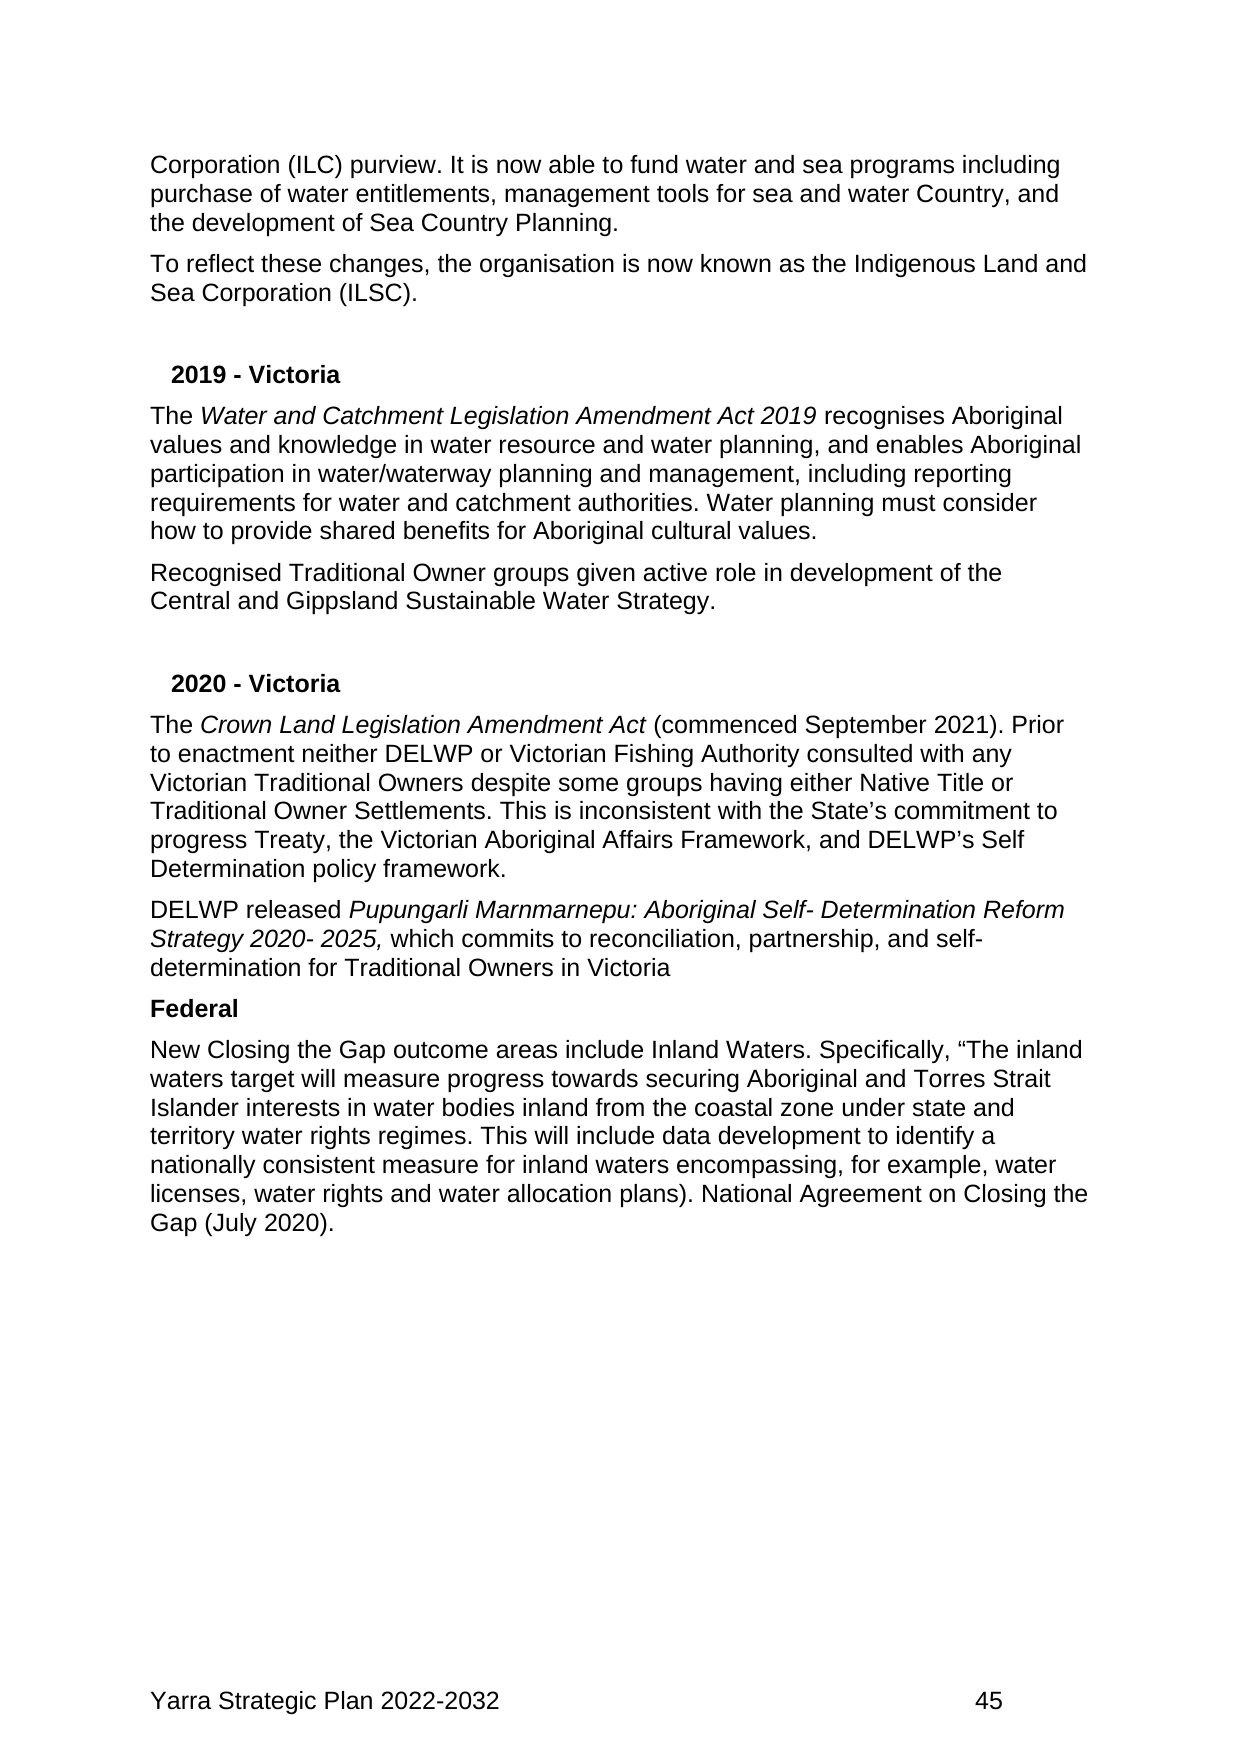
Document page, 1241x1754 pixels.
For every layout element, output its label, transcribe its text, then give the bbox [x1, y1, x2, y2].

text The Water and Catchment Legislation Amendment Act 2019 recognises Aboriginal values and knowledge in water resource and water planning, and enables Aboriginal participation in water/waterway planning and management, including reporting requirements for water and catchment authorities. Water planning must consider how to provide shared benefits for Aboriginal cultural values. [150, 401, 1090, 545]
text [150, 150, 1090, 236]
text The Crown Land Legislation Amendment Act (commenced September 2021). Prior to enactment neither DELWP or Victorian Fishing Authority consulted with any Victorian Traditional Owners despite some groups having either Native Title or Traditional Owner Settlements. This is inconsistent with the State’s commitment to progress Treaty, the Victorian Aboriginal Affairs Framework, and DELWP’s Self Determination policy framework. [150, 710, 1090, 882]
text 2019 - Victoria [150, 360, 1090, 389]
text DELWP released Pupungarli Marnmarnepu: Aboriginal Self- Determination Reform Strategy 2020- 2025, which commits to reconciliation, partnership, and self-determination for Traditional Owners in Victoria [150, 895, 1090, 981]
text To reflect these changes, the organisation is now known as the Indigenous Land and Sea Corporation (ILSC). [150, 249, 1090, 306]
text Recognised Traditional Owner groups given active role in development of the Central and Gippsland Sustainable Water Strategy. [150, 557, 1090, 615]
text New Closing the Gap outcome areas include Inland Waters. Specifically, “The inland waters target will measure progress towards securing Aboriginal and Torres Strait Islander interests in water bodies inland from the coastal zone under state and territory water rights regimes. This will include data development to identify a nationally consistent measure for inland waters encompassing, for example, water licenses, water rights and water allocation plans). National Agreement on Closing the Gap (July 2020). [150, 1035, 1090, 1236]
text 2020 - Victoria [150, 669, 1090, 697]
text Federal [150, 994, 1090, 1022]
